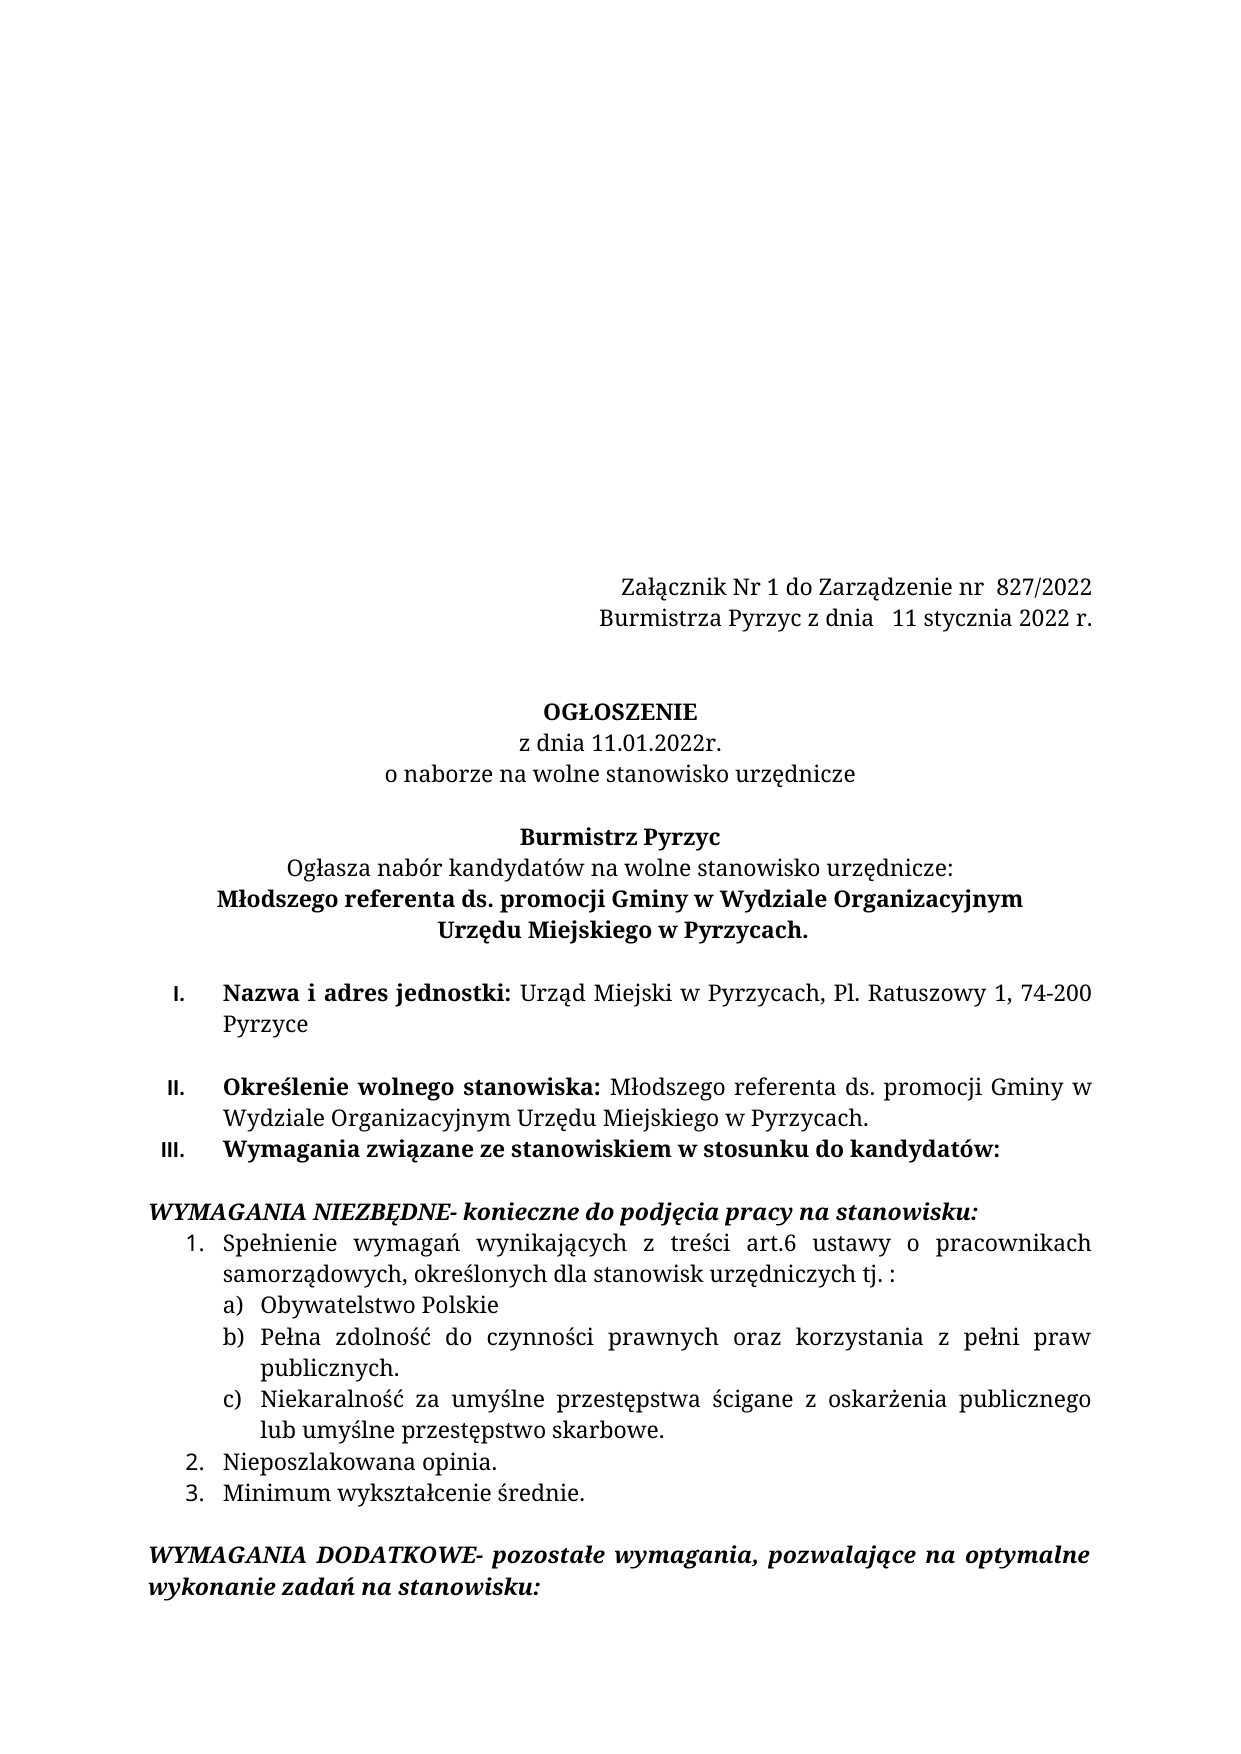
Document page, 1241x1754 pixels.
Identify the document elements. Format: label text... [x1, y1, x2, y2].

text Burmistrz Pyrzyc [148, 820, 1093, 852]
text z dnia 11.01.2022r. [148, 727, 1093, 758]
list Pełna zdolność do czynności prawnych oraz korzystania z pełni praw publicznych. [223, 1320, 1093, 1383]
list Wymagania związane ze stanowiskiem w stosunku do kandydatów: [185, 1133, 1093, 1164]
list Spełnienie wymagań wynikających z treści art.6 ustawy o pracownikach samorządowych, określonych dla stanowisk urzędniczych tj. : [185, 1227, 1093, 1289]
list Nieposzlakowana opinia. [185, 1445, 1093, 1477]
text o naborze na wolne stanowisko urzędnicze [148, 758, 1093, 789]
list Określenie wolnego stanowiska: Młodszego referenta ds. promocji Gminy w Wydziale Organizacyjnym Urzędu Miejskiego w Pyrzycach. [185, 1070, 1093, 1133]
list Minimum wykształcenie średnie. [185, 1477, 1093, 1508]
list Niekaralność za umyślne przestępstwa ścigane z oskarżenia publicznego lub umyślne przestępstwo skarbowe. [223, 1383, 1093, 1445]
text Załącznik Nr 1 do Zarządzenie nr 827/2022 [148, 570, 1093, 602]
text Młodszego referenta ds. promocji Gminy w Wydziale Organizacyjnym Urzędu Miejskiego w Pyrzycach. [148, 883, 1093, 945]
text OGŁOSZENIE [148, 695, 1093, 727]
text WYMAGANIA NIEZBĘDNE- konieczne do podjęcia pracy na stanowisku: [148, 1195, 1093, 1227]
text Ogłasza nabór kandydatów na wolne stanowisko urzędnicze: [148, 852, 1093, 883]
text Burmistrza Pyrzyc z dnia 11 stycznia 2022 r. [148, 602, 1093, 633]
list Nazwa i adres jednostki: Urząd Miejski w Pyrzycach, Pl. Ratuszowy 1, 74-200 Pyrzyce [185, 977, 1093, 1039]
text WYMAGANIA DODATKOWE- pozostałe wymagania, pozwalające na optymalne wykonanie zadań na stanowisku: [148, 1539, 1093, 1602]
list Obywatelstwo Polskie [223, 1289, 1093, 1320]
